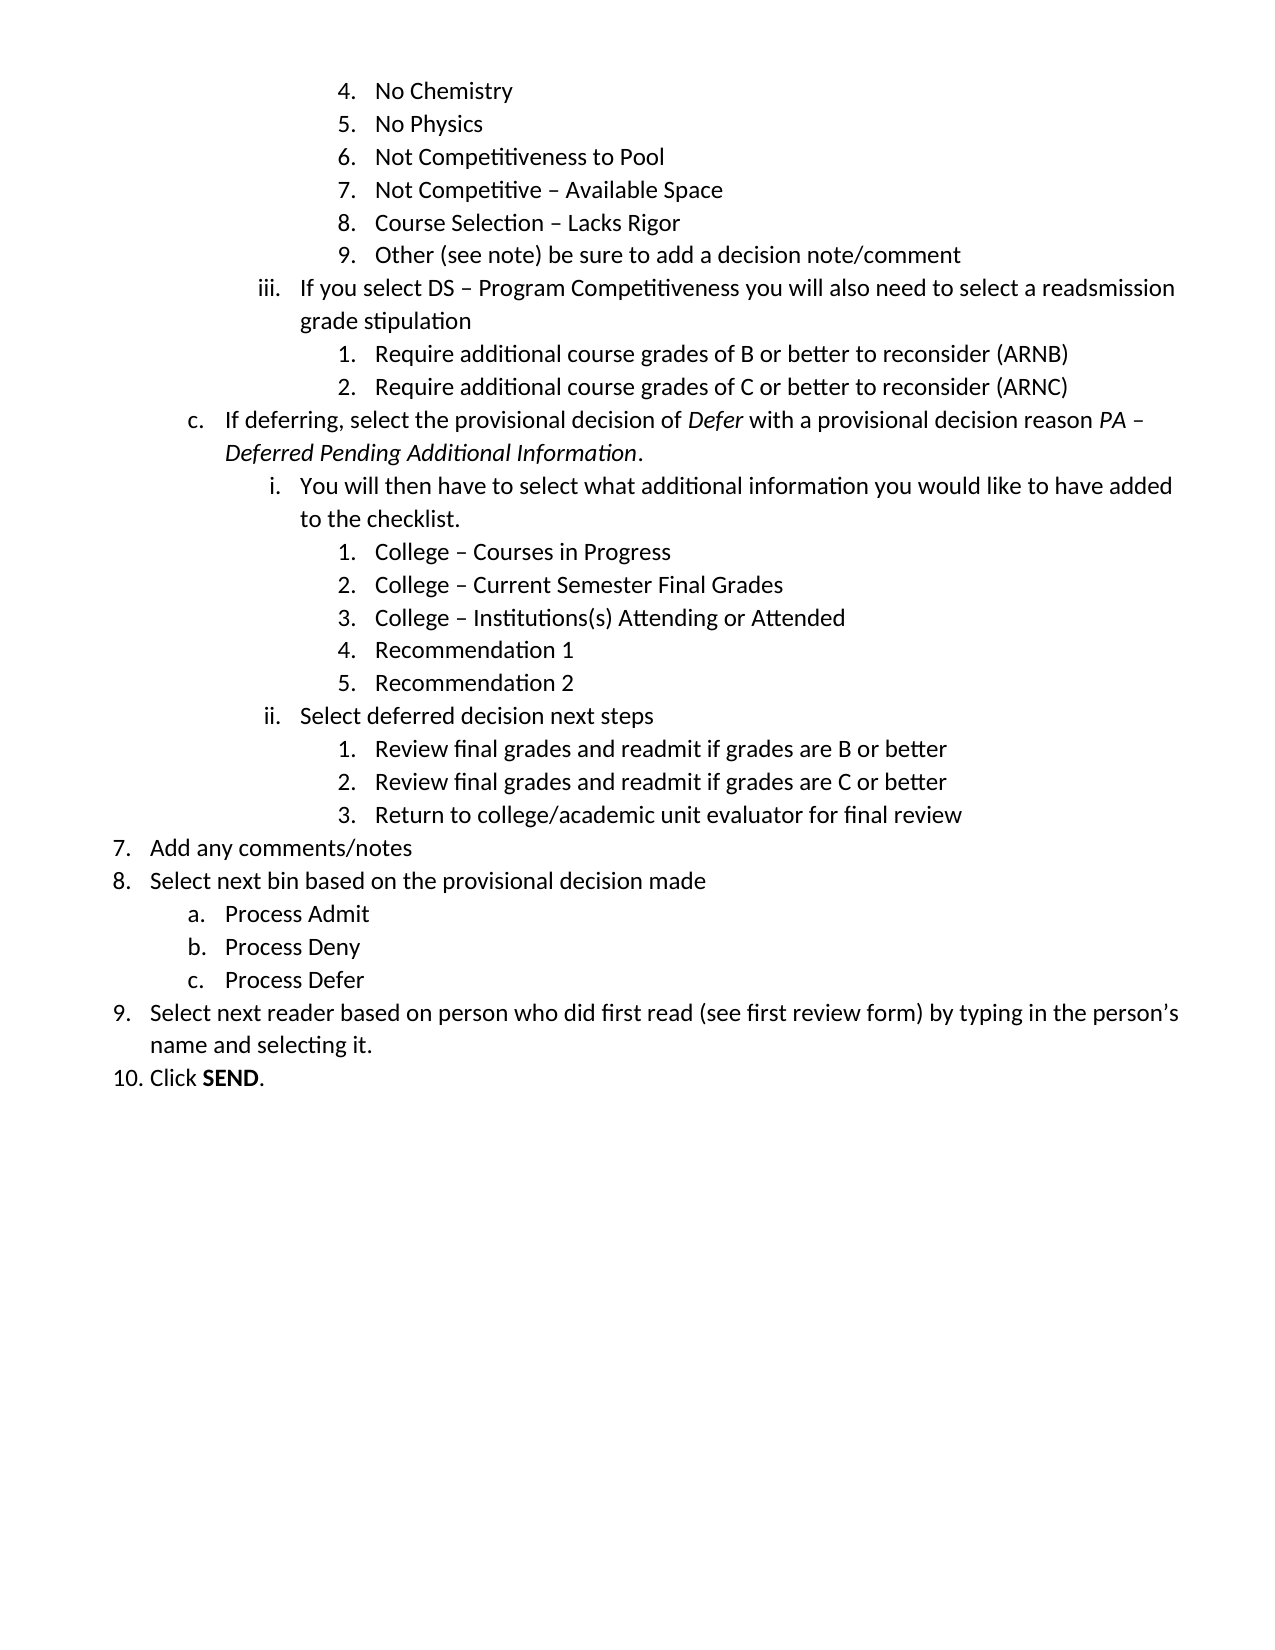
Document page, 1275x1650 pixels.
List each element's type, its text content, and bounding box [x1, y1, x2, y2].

list If deferring, select the provisional decision of Defer with a provisional decision reason PA – Deferred Pending Additional Information. [187, 404, 1200, 468]
list Process Deny [187, 931, 1200, 961]
list Recommendation 2 [337, 667, 1200, 698]
list Require additional course grades of C or better to reconsider (ARNC) [337, 371, 1200, 402]
list You will then have to select what additional information you would like to have added to the checklist. [281, 470, 1200, 533]
list Course Selection – Lacks Rigor [337, 207, 1200, 237]
list Select next reader based on person who did first read (see first review form) by typing in the person’s name and selecting it. [112, 997, 1200, 1060]
list College – Courses in Progress [337, 536, 1200, 566]
list Require additional course grades of B or better to reconsider (ARNB) [337, 338, 1200, 369]
list College – Current Semester Final Grades [337, 569, 1200, 599]
list Recommendation 1 [337, 634, 1200, 665]
list Return to college/academic unit evaluator for final review [337, 799, 1200, 830]
list Add any comments/notes [112, 832, 1200, 863]
list Not Competitiveness to Pool [337, 141, 1200, 171]
list No Physics [337, 108, 1200, 138]
list Review final grades and readmit if grades are B or better [337, 733, 1200, 764]
list If you select DS – Program Competitiveness you will also need to select a readsmission grade stipulation [281, 272, 1200, 336]
list No Chemistry [337, 75, 1200, 106]
list Select next bin based on the provisional decision made [112, 865, 1200, 896]
list Process Defer [187, 964, 1200, 994]
list Other (see note) be sure to add a decision note/comment [337, 239, 1200, 270]
list College – Institutions(s) Attending or Attended [337, 602, 1200, 632]
list Click SEND. [112, 1062, 1200, 1093]
list Process Admit [187, 898, 1200, 928]
list Not Competitive – Available Space [337, 174, 1200, 204]
list Review final grades and readmit if grades are C or better [337, 766, 1200, 797]
list Select deferred decision next steps [281, 700, 1200, 731]
